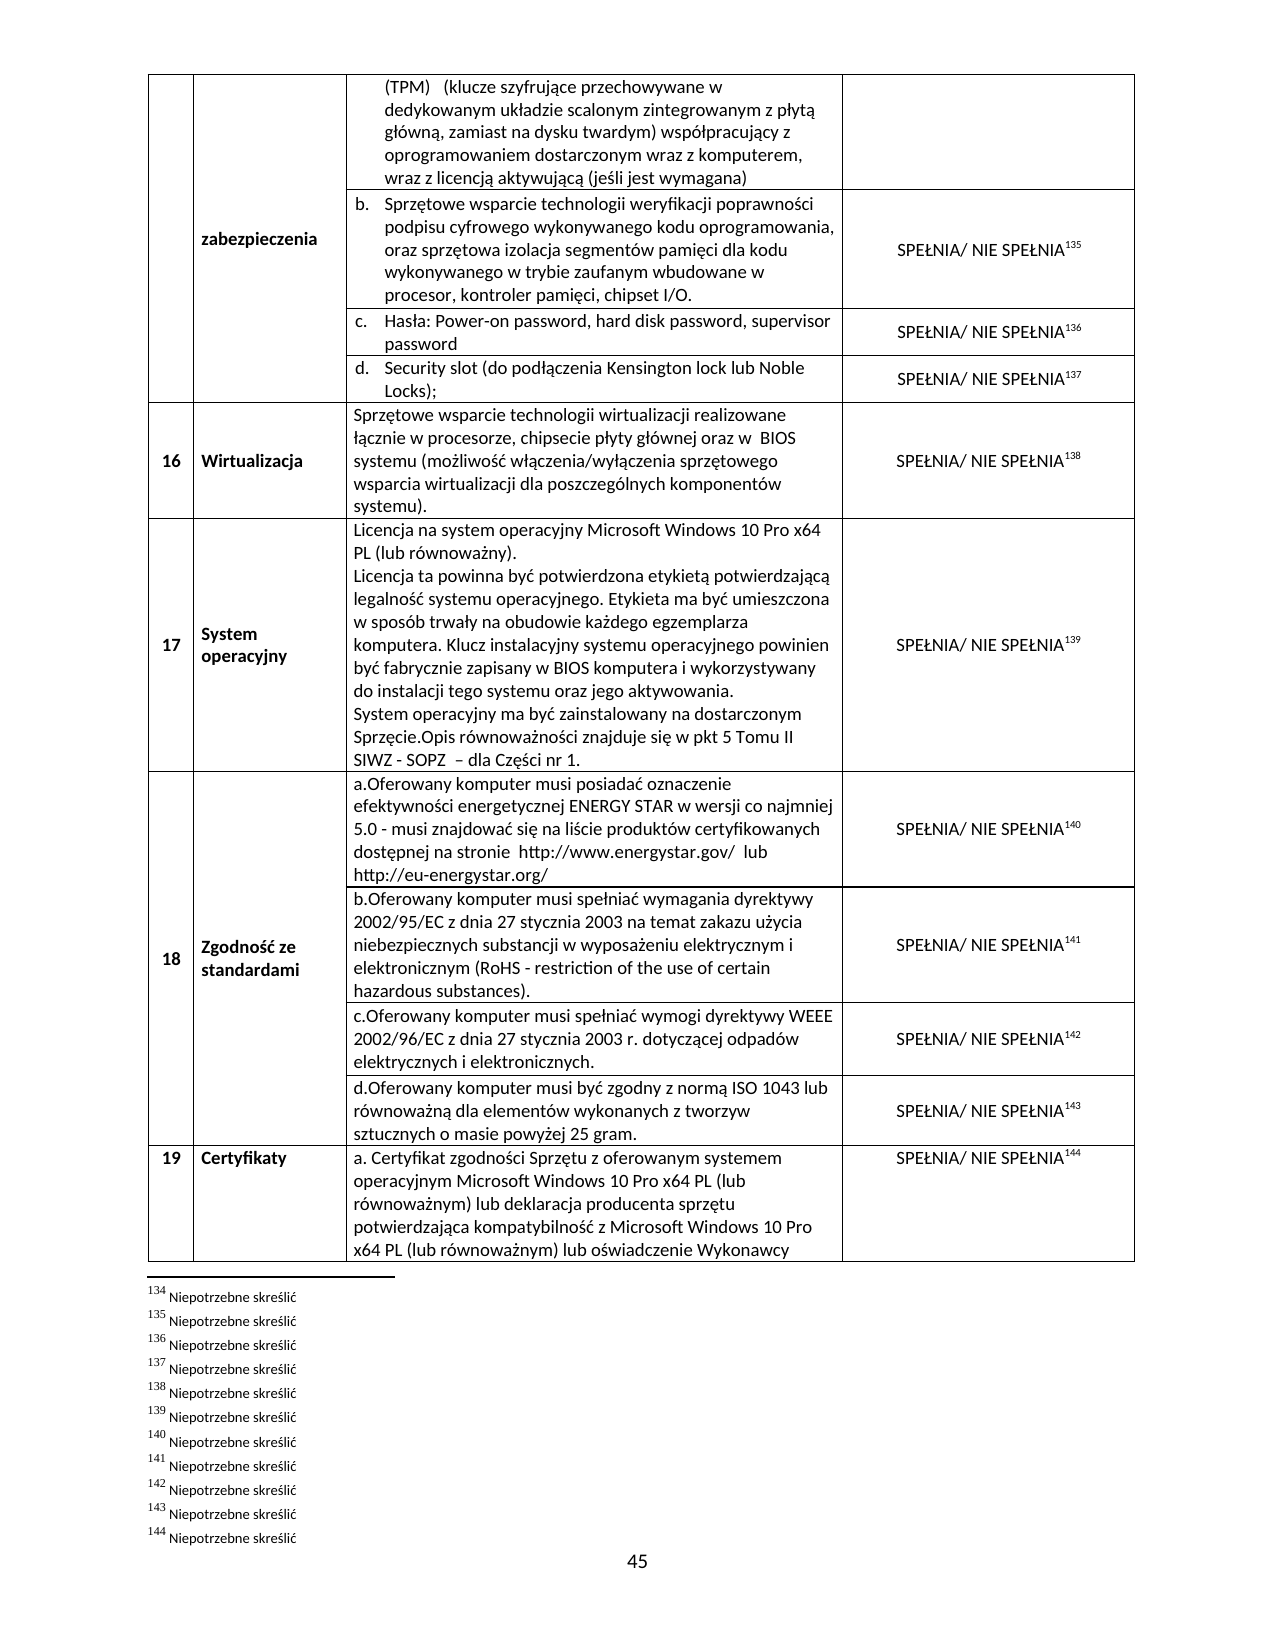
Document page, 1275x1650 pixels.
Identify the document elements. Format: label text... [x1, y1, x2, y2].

table_cell Licencja na system operacyjny Microsoft Windows 10 Pro x64 PL (lub równoważny). Licencja ta powinna być potwierdzona etykietą potwierdzającą legalność systemu operacyjnego. Etykieta ma być umieszczona w sposób trwały na obudowie każdego egzemplarza komputera. Klucz instalacyjny systemu operacyjnego powinien być fabrycznie zapisany w BIOS komputera i wykorzystywany do instalacji tego systemu oraz jego aktywowania. System operacyjny ma być zainstalowany na dostarczonym Sprzęcie.Opis równoważności znajduje się w pkt 5 Tomu II SIWZ - SOPZ – dla Części nr 1. [347, 519, 842, 771]
table_cell Sprzętowe wsparcie technologii weryfikacji poprawności podpisu cyfrowego wykonywanego kodu oprogramowania, oraz sprzętowa izolacja segmentów pamięci dla kodu wykonywanego w trybie zaufanym wbudowane w procesor, kontroler pamięci, chipset I/O. [347, 190, 842, 308]
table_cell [347, 1146, 842, 1261]
table_cell Hasła: Power-on password, hard disk password, supervisor password [347, 309, 842, 355]
table_cell SPEŁNIA/ NIE SPEŁNIA [843, 403, 1134, 518]
table_cell SPEŁNIA/ NIE SPEŁNIA [843, 519, 1134, 771]
table_cell SPEŁNIA/ NIE SPEŁNIA [843, 1003, 1134, 1075]
table_cell b.Oferowany komputer musi spełniać wymagania dyrektywy 2002/95/EC z dnia 27 stycznia 2003 na temat zakazu użycia niebezpiecznych substancji w wyposażeniu elektrycznym i elektronicznym (RoHS - restriction of the use of certain hazardous substances). [347, 888, 842, 1002]
table_cell Security slot (do podłączenia Kensington lock lub Noble Locks); [347, 356, 842, 402]
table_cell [843, 75, 1134, 189]
table_cell Wirtualizacja [194, 403, 346, 518]
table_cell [194, 75, 346, 402]
table_cell 16 [149, 403, 193, 518]
table_cell c.Oferowany komputer musi spełniać wymogi dyrektywy WEEE 2002/96/EC z dnia 27 stycznia 2003 r. dotyczącej odpadów elektrycznych i elektronicznych. [347, 1003, 842, 1075]
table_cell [843, 1146, 1134, 1261]
table_cell SPEŁNIA/ NIE SPEŁNIA [843, 888, 1134, 1002]
table_cell Zgodność ze standardami [194, 772, 346, 1145]
table_cell 17 [149, 519, 193, 771]
table_cell System operacyjny [194, 519, 346, 771]
table_cell 19 [149, 1146, 193, 1261]
table_cell SPEŁNIA/ NIE SPEŁNIA [843, 1076, 1134, 1145]
table_cell a.Oferowany komputer musi posiadać oznaczenie efektywności energetycznej ENERGY STAR w wersji co najmniej 5.0 - musi znajdować się na liście produktów certyfikowanych dostępnej na stronie http://www.energystar.gov/ lub http://eu-energystar.org/ [347, 772, 842, 886]
table_cell d.Oferowany komputer musi być zgodny z normą ISO 1043 lub równoważną dla elementów wykonanych z tworzyw sztucznych o masie powyżej 25 gram. [347, 1076, 842, 1145]
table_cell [347, 75, 842, 189]
table_cell SPEŁNIA/ NIE SPEŁNIA [843, 190, 1134, 308]
table_cell 15 [149, 75, 193, 402]
table_cell SPEŁNIA/ NIE SPEŁNIA [843, 772, 1134, 886]
table_cell 18 [149, 772, 193, 1145]
table_cell Certyfikaty [194, 1146, 346, 1261]
table_cell Sprzętowe wsparcie technologii wirtualizacji realizowane łącznie w procesorze, chipsecie płyty głównej oraz w BIOS systemu (możliwość włączenia/wyłączenia sprzętowego wsparcia wirtualizacji dla poszczególnych komponentów systemu). [347, 403, 842, 518]
table_cell SPEŁNIA/ NIE SPEŁNIA [843, 356, 1134, 402]
table_cell SPEŁNIA/ NIE SPEŁNIA [843, 309, 1134, 355]
